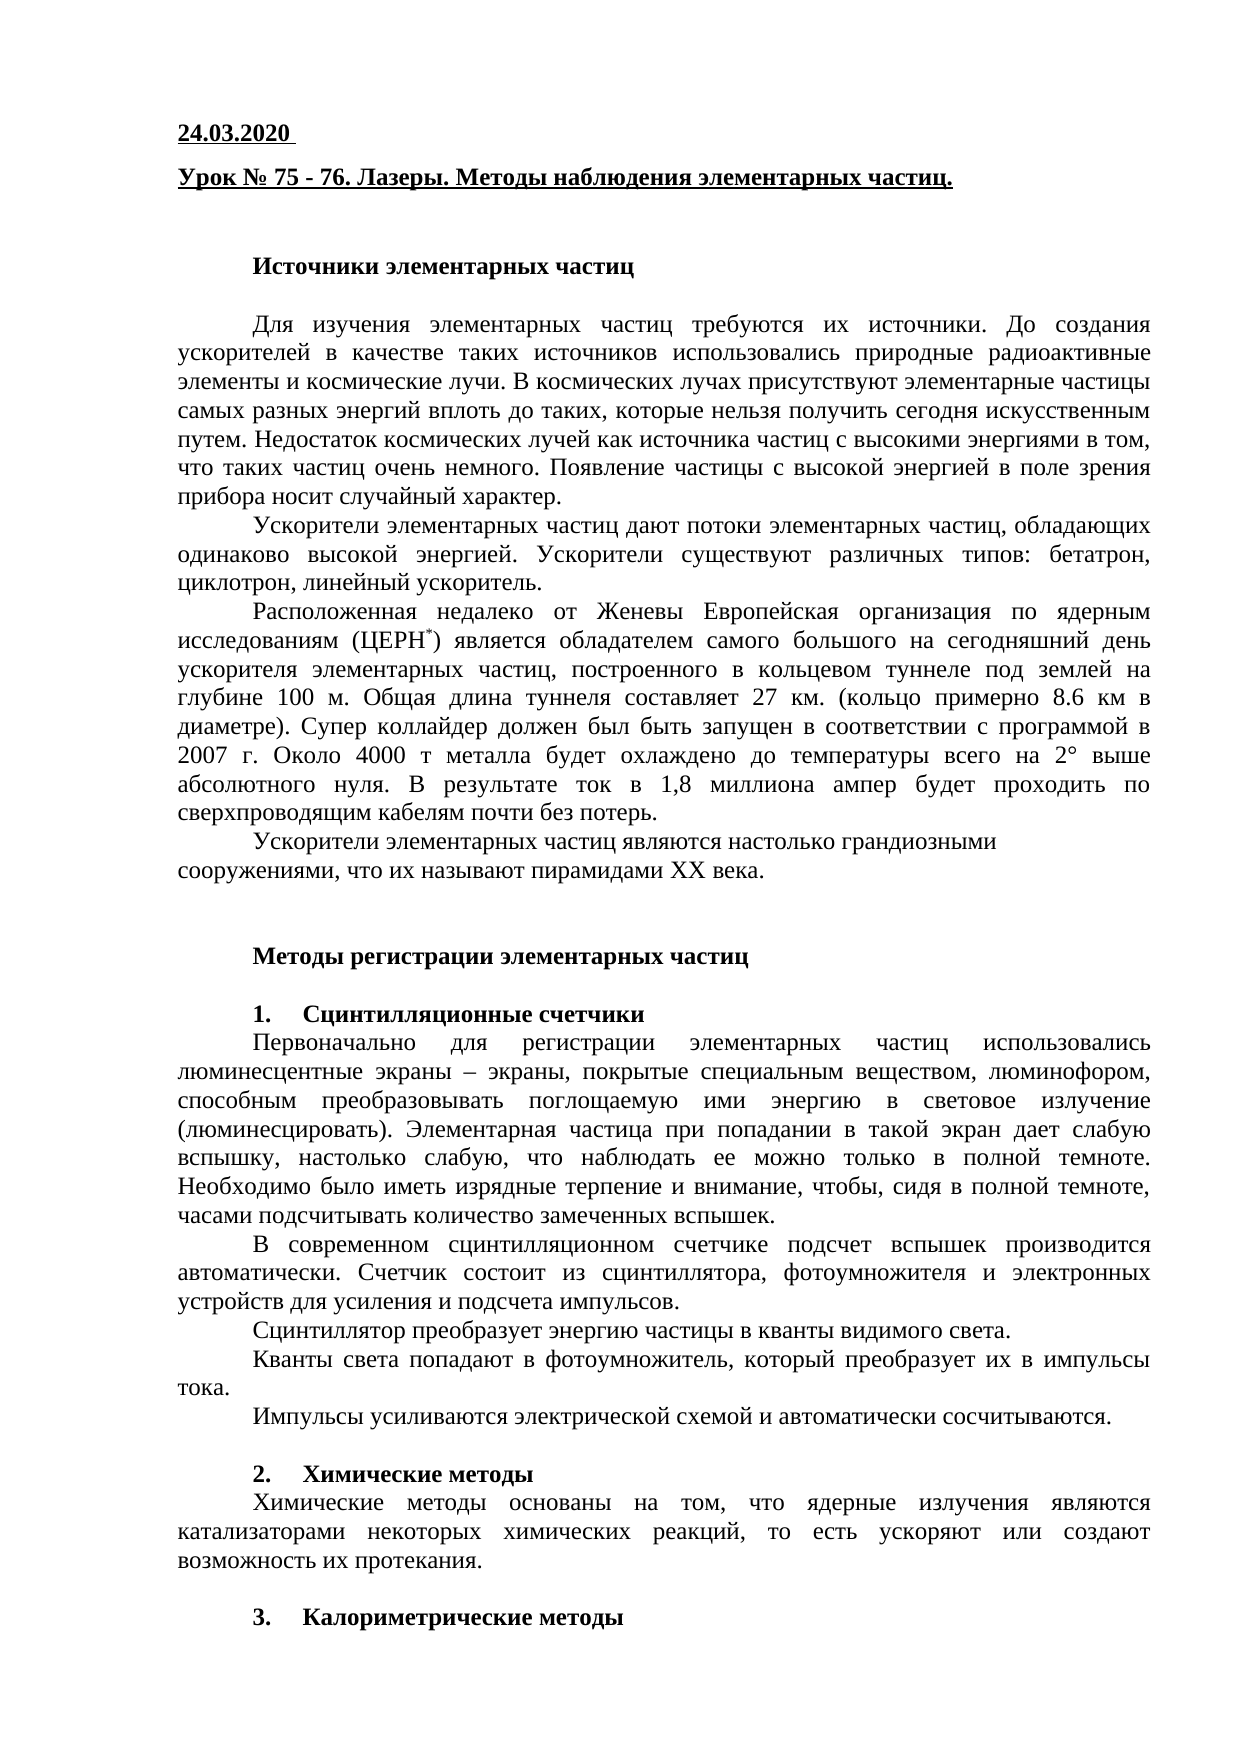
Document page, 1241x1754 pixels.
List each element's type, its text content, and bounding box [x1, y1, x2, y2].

text Первоначально для регистрации элементарных частиц использовались люминесцентные экраны – экраны, покрытые специальным веществом, люминофором, способным преобразовывать поглощаемую ими энергию в световое излучение (люминесцировать). Элементарная частица при попадании в такой экран дает слабую вспышку, настолько слабую, что наблюдать ее можно только в полной темноте. Необходимо было иметь изрядные терпение и внимание, чтобы, сидя в полной темноте, часами подсчитывать количество замеченных вспышек. [177, 1027, 1152, 1229]
text Кванты света попадают в фотоумножитель, который преобразует их в импульсы тока. [177, 1344, 1152, 1401]
text 2. Химические методы [252, 1459, 1152, 1487]
text 24.03.2020 [177, 118, 1152, 147]
text Методы регистрации элементарных частиц [177, 941, 1152, 970]
text 3. Калориметрические методы [252, 1602, 1152, 1631]
text Расположенная недалеко от Женевы Европейская организация по ядерным исследованиям (ЦЕРН*) является обладателем самого большого на сегодняшний день ускорителя элементарных частиц, построенного в кольцевом туннеле под землей на глубине 100 м. Общая длина туннеля составляет 27 км. (кольцо примерно 8.6 км в диаметре). Супер коллайдер должен был быть запущен в соответствии с программой в 2007 г. Около 4000 т металла будет охлаждено до температуры всего на 2° выше абсолютного нуля. В результате ток в 1,8 миллиона ампер будет проходить по сверхпроводящим кабелям почти без потерь. [177, 596, 1152, 826]
text Урок № 75 - 76. Лазеры. Методы наблюдения элементарных частиц. [177, 162, 1152, 191]
text Сцинтиллятор преобразует энергию частицы в кванты видимого света. [177, 1315, 1152, 1344]
text Для изучения элементарных частиц требуются их источники. До создания ускорителей в качестве таких источников использовались природные радиоактивные элементы и космические лучи. В космических лучах присутствуют элементарные частицы самых разных энергий вплоть до таких, которые нельзя получить сегодня искусственным путем. Недостаток космических лучей как источника частиц с высокими энергиями в том, что таких частиц очень немного. Появление частицы с высокой энергией в поле зрения прибора носит случайный характер. [177, 309, 1152, 510]
text Источники элементарных частиц [177, 251, 1152, 280]
text В современном сцинтилляционном счетчике подсчет вспышек производится автоматически. Счетчик состоит из сцинтиллятора, фотоумножителя и электронных устройств для усиления и подсчета импульсов. [177, 1229, 1152, 1315]
text Ускорители элементарных частиц дают потоки элементарных частиц, обладающих одинаково высокой энергией. Ускорители существуют различных типов: бетатрон, циклотрон, линейный ускоритель. [177, 510, 1152, 596]
text Химические методы основаны на том, что ядерные излучения являются катализаторами некоторых химических реакций, то есть ускоряют или создают возможность их протекания. [177, 1487, 1152, 1574]
text Ускорители элементарных частиц являются настолько грандиозными сооружениями, что их называют пирамидами XX века. [177, 826, 1152, 884]
text 1. Сцинтилляционные счетчики [252, 999, 1152, 1027]
text Импульсы усиливаются электрической схемой и автоматически сосчитываются. [177, 1401, 1152, 1430]
